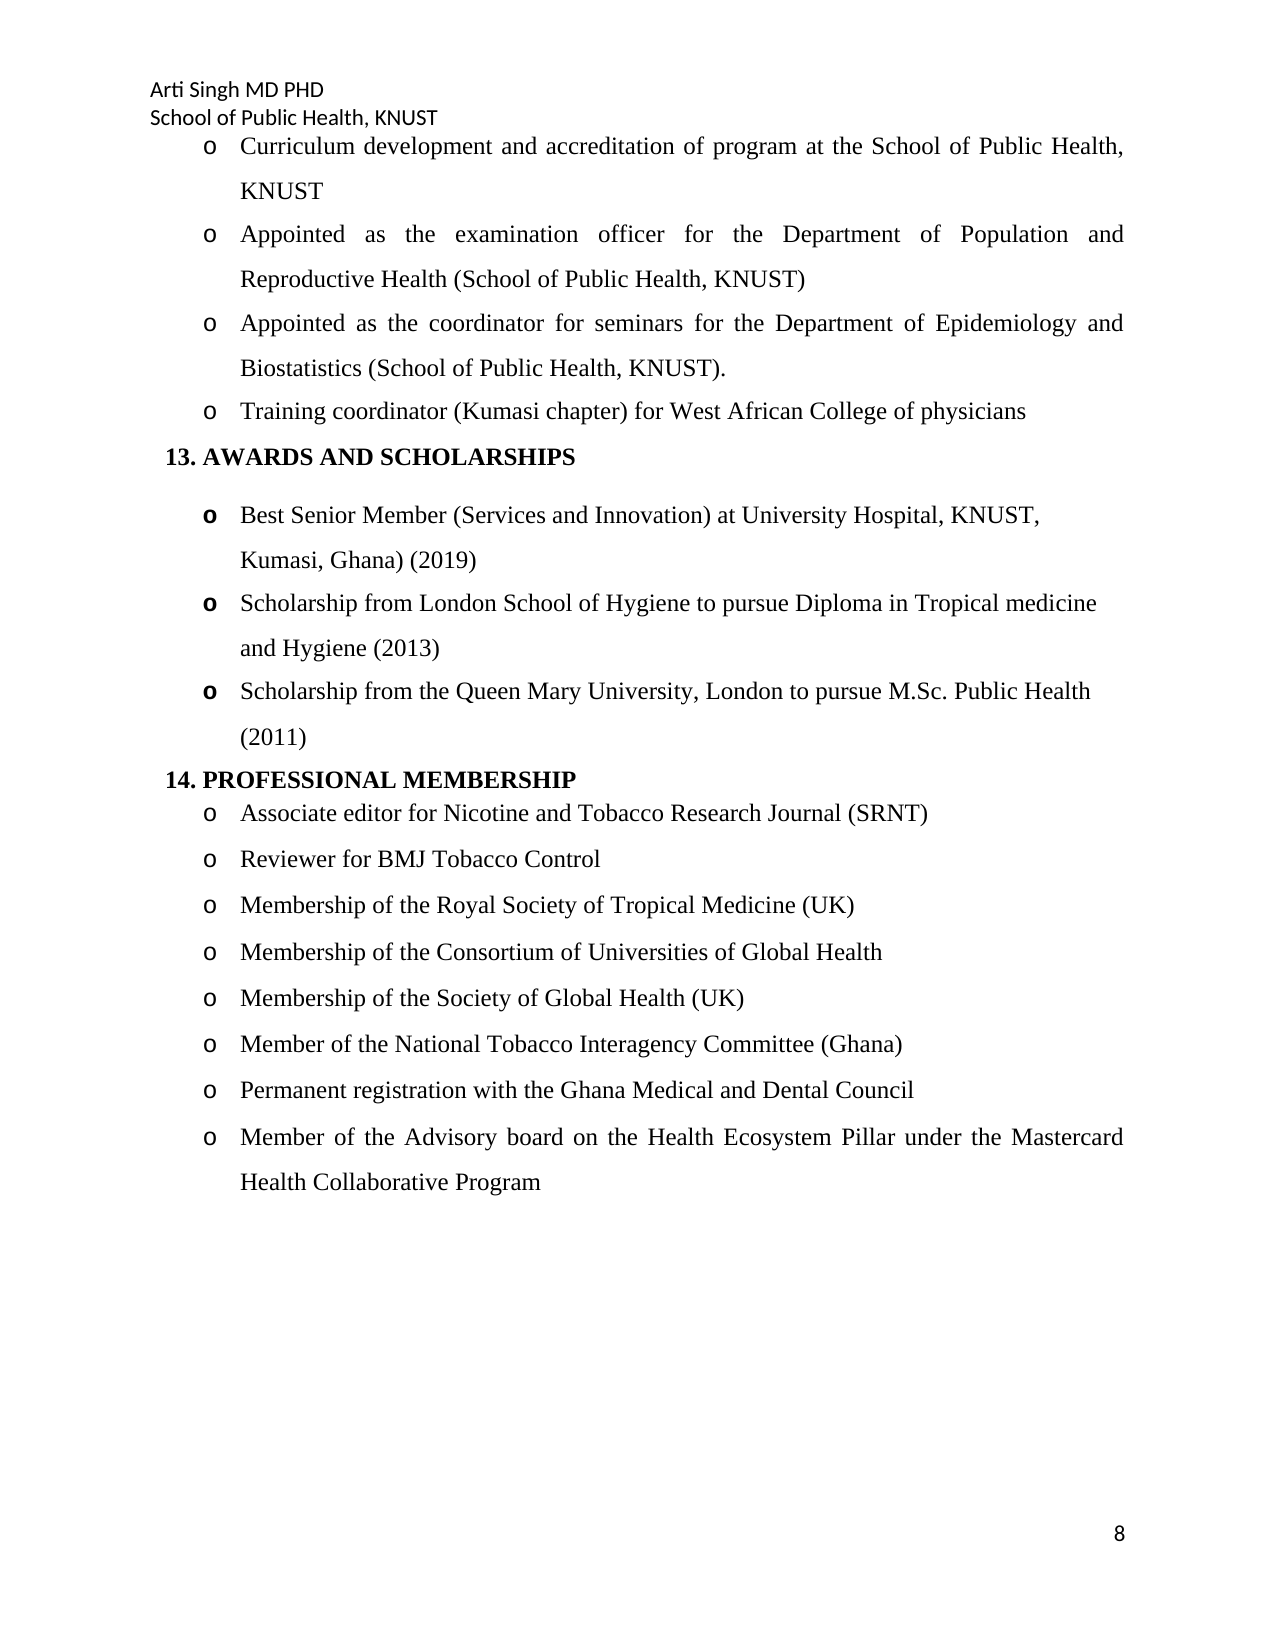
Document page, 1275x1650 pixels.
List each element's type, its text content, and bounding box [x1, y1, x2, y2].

list Reviewer for BMJ Tobacco Control [202, 844, 1125, 875]
list Membership of the Society of Global Health (UK) [202, 983, 1125, 1014]
list Best Senior Member (Services and Innovation) at University Hospital, KNUST, Kumasi, Ghana) (2019) [202, 500, 1125, 574]
list AWARDS AND SCHOLARSHIPS [165, 442, 1125, 471]
list Member of the Advisory board on the Health Ecosystem Pillar under the Mastercard Health Collaborative Program [202, 1122, 1125, 1196]
list Curriculum development and accreditation of program at the School of Public Health, KNUST [202, 131, 1125, 205]
list Scholarship from the Queen Mary University, London to pursue M.Sc. Public Health (2011) [202, 676, 1125, 750]
list Associate editor for Nicotine and Tobacco Research Journal (SRNT) [202, 798, 1125, 829]
list Permanent registration with the Ghana Medical and Dental Council [202, 1075, 1125, 1106]
list Scholarship from London School of Hygiene to pursue Diploma in Tropical medicine and Hygiene (2013) [202, 588, 1125, 662]
list Member of the National Tobacco Interagency Committee (Ghana) [202, 1029, 1125, 1060]
list Appointed as the examination officer for the Department of Population and Reproductive Health (School of Public Health, KNUST) [202, 219, 1125, 293]
list Membership of the Consortium of Universities of Global Health [202, 937, 1125, 967]
list PROFESSIONAL MEMBERSHIP [165, 765, 1125, 793]
list Training coordinator (Kumasi chapter) for West African College of physicians [202, 396, 1125, 427]
list Membership of the Royal Society of Tropical Medicine (UK) [202, 890, 1125, 921]
list Appointed as the coordinator for seminars for the Department of Epidemiology and Biostatistics (School of Public Health, KNUST). [202, 308, 1125, 382]
